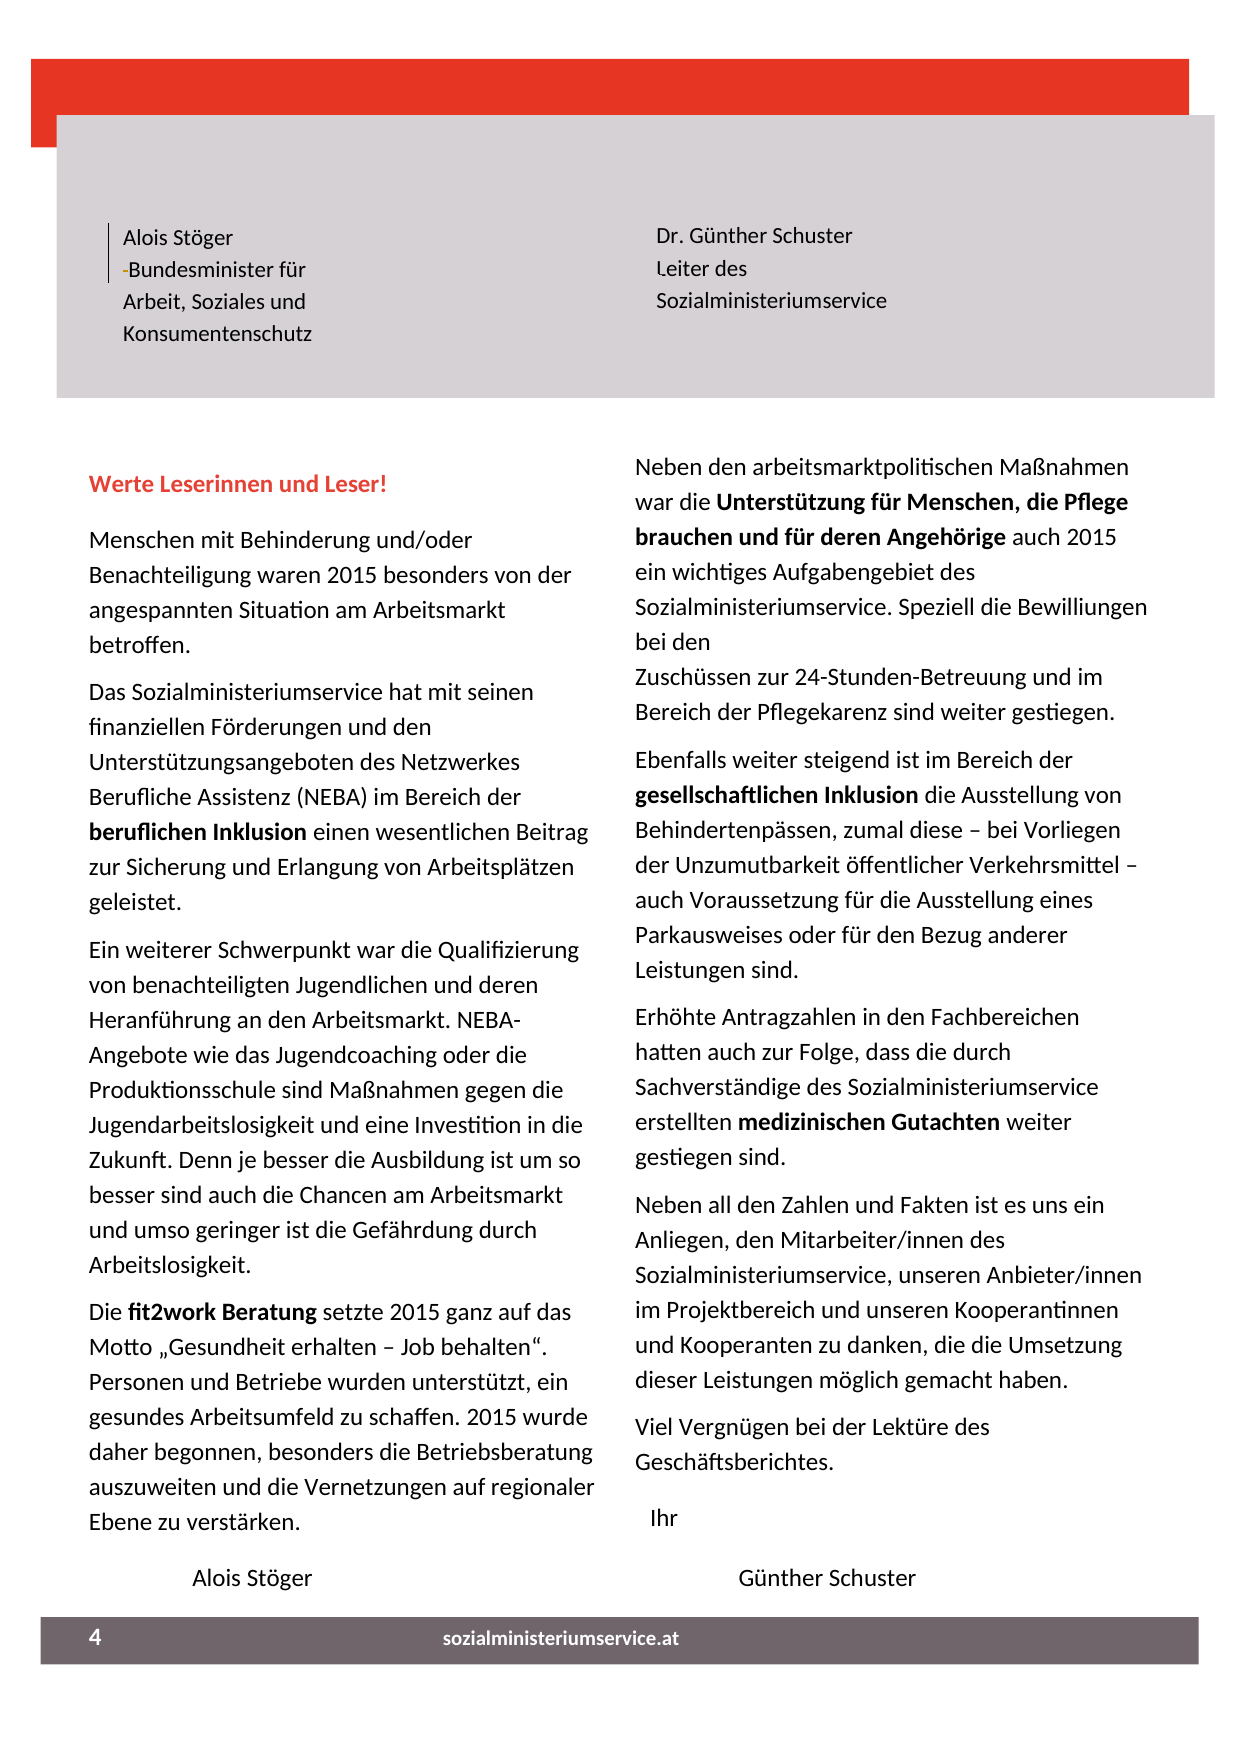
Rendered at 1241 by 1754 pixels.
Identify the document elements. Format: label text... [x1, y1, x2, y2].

text Menschen mit Behinderung und/oder Benachteiligung waren 2015 besonders von der angespannten Situation am Arbeitsmarkt betroffen. [89, 524, 605, 659]
text Neben all den Zahlen und Fakten ist es uns ein Anliegen, den Mitarbeiter/innen des Sozialministeriumservice, unseren Anbieter/innen im Projektbereich und unseren Kooperantinnen und Kooperanten zu danken, die die Umsetzung dieser Leistungen möglich gemacht haben. [635, 1189, 1152, 1394]
text Werte Leserinnen und Leser! [89, 468, 605, 499]
text Neben den arbeitsmarktpolitischen Maßnahmen war die Unterstützung für Menschen, die Pflege brauchen und für deren Angehörige auch 2015 ein wichtiges Aufgabengebiet des Sozialministeriumservice. Speziell die Bewilliungen bei den Zuschüssen zur 24-Stunden-Betreuung und im Bereich der Pflegekarenz sind weiter gestiegen. [635, 451, 1152, 727]
text Viel Vergnügen bei der Lektüre des Geschäftsberichtes. [635, 1411, 1152, 1477]
text Ihr [650, 1502, 1152, 1533]
text Das Sozialministeriumservice hat mit seinen finanziellen Förderungen und den Unterstützungsangeboten des Netzwerkes Berufliche Assistenz (NEBA) im Bereich der beruflichen Inklusion einen wesentlichen Beitrag zur Sicherung und Erlangung von Arbeitsplätzen geleistet. [89, 676, 605, 917]
text Alois Stöger Günther Schuster [89, 1562, 1152, 1593]
text Die fit2work Beratung setzte 2015 ganz auf das Motto „Gesundheit erhalten – Job behalten“. Personen und Betriebe wurden unterstützt, ein gesundes Arbeitsumfeld zu schaffen. 2015 wurde daher begonnen, besonders die Betriebsberatung auszuweiten und die Vernetzungen auf regionaler Ebene zu verstärken. [89, 1296, 605, 1537]
text Erhöhte Antragzahlen in den Fachbereichen hatten auch zur Folge, dass die durch Sachverständige des Sozialministeriumservice erstellten medizinischen Gutachten weiter gestiegen sind. [635, 1001, 1152, 1172]
text Ebenfalls weiter steigend ist im Bereich der gesellschaftlichen Inklusion die Ausstellung von Behindertenpässen, zumal diese – bei Vorliegen der Unzumutbarkeit öffentlicher Verkehrsmittel – auch Voraussetzung für die Ausstellung eines Parkausweises oder für den Bezug anderer Leistungen sind. [635, 744, 1152, 984]
text Ein weiterer Schwerpunkt war die Qualifizierung von benachteiligten Jugendlichen und deren Heranführung an den Arbeitsmarkt. NEBA-Angebote wie das Jugendcoaching oder die Produktionsschule sind Maßnahmen gegen die Jugendarbeitslosigkeit und eine Investition in die Zukunft. Denn je besser die Ausbildung ist um so besser sind auch die Chancen am Arbeitsmarkt und umso geringer ist die Gefährdung durch Arbeitslosigkeit. [89, 934, 605, 1279]
